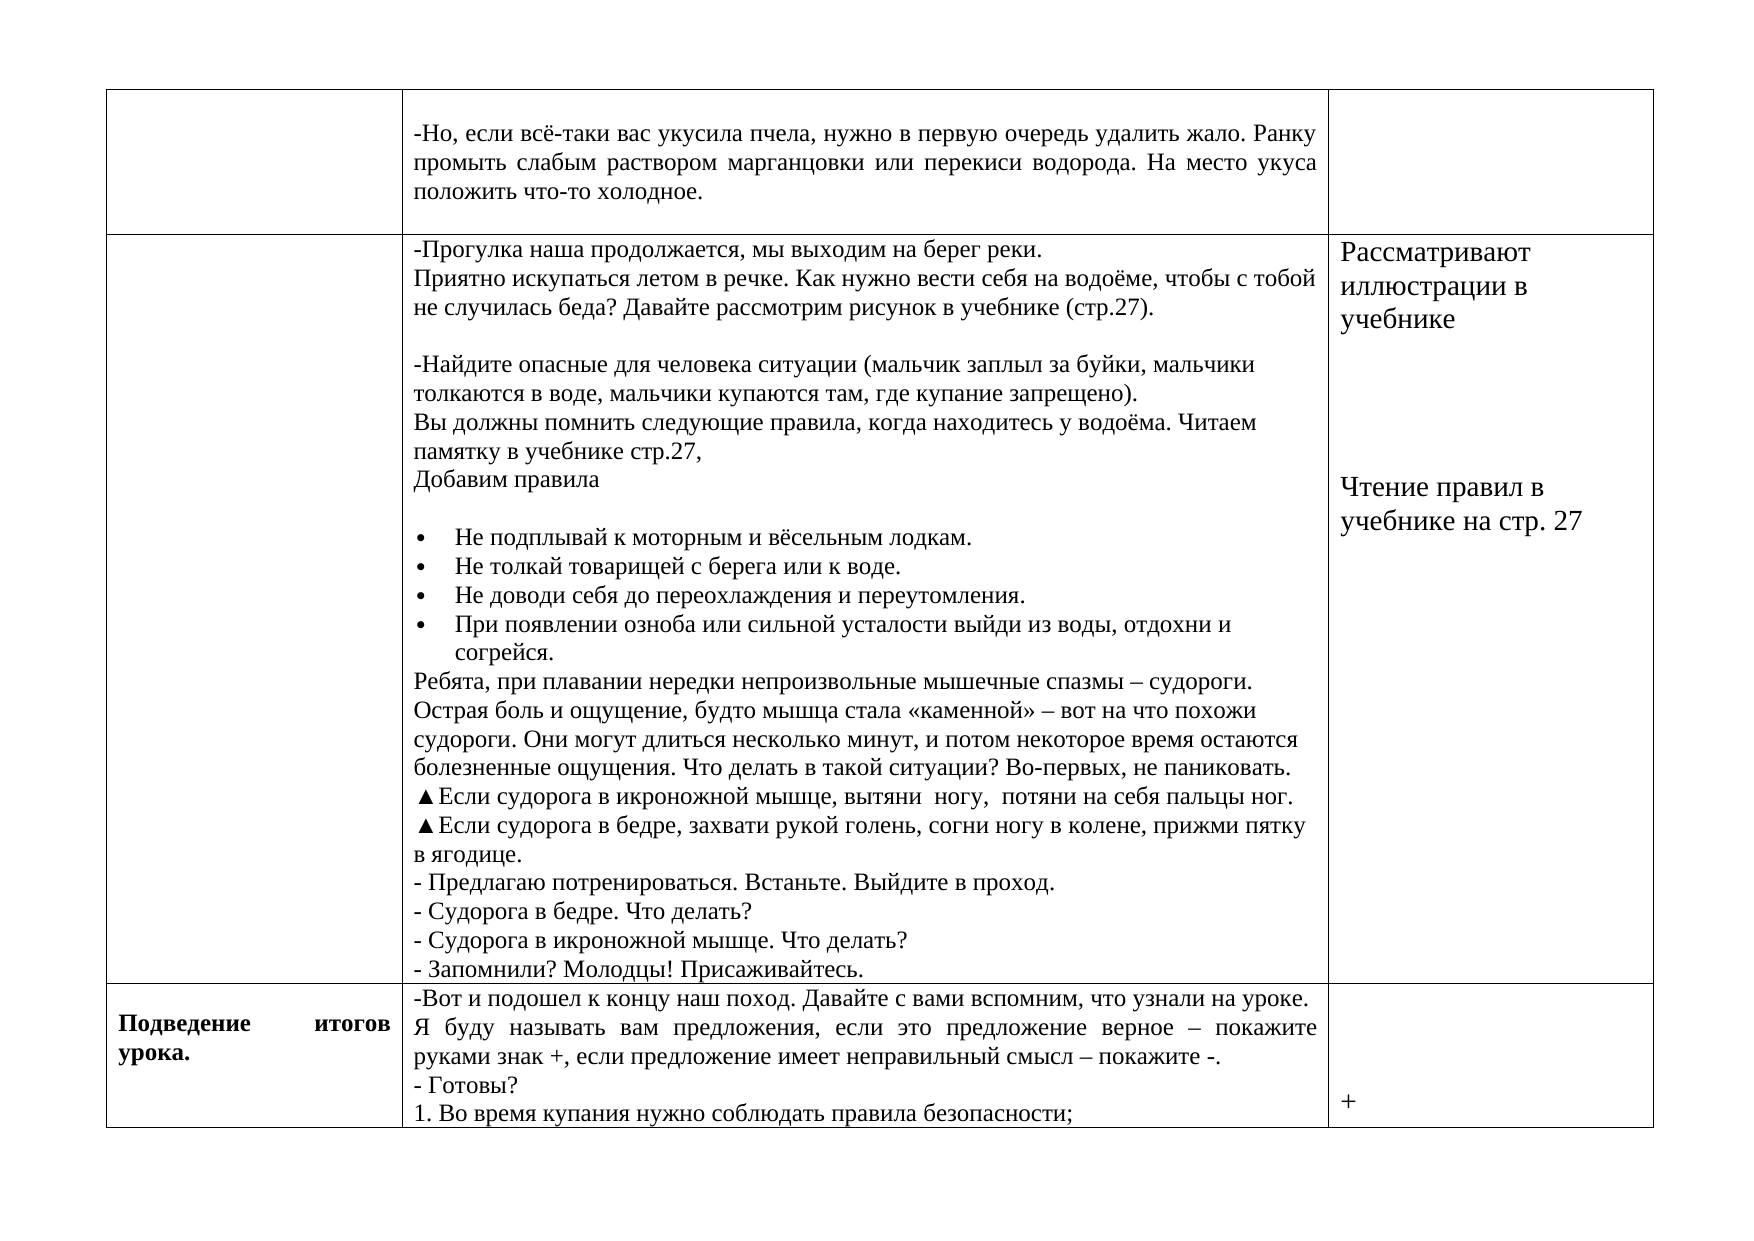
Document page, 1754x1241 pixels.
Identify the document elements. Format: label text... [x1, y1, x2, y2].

table_cell -Прогулка наша продолжается, мы выходим на берег реки. Приятно искупаться летом в речке. Как нужно вести себя на водоёме, чтобы с тобой не случилась беда? Давайте рассмотрим рисунок в учебнике (стр.27). -Найдите опасные для человека ситуации (мальчик заплыл за буйки, мальчики толкаются в воде, мальчики купаются там, где купание запрещено). Вы должны помнить следующие правила, когда находитесь у водоёма. Читаем памятку в учебнике стр.27, Добавим правила Не подплывай к моторным и вёсельным лодкам. Не толкай товарищей с берега или к воде. Не доводи себя до переохлаждения и переутомления. При появлении озноба или сильной усталости выйди из воды, отдохни и согрейся. Ребята, при плавании нередки непроизвольные мышечные спазмы – судороги. Острая боль и ощущение, будто мышца стала «каменной» – вот на что похожи судороги. Они могут длиться несколько минут, и потом некоторое время остаются болезненные ощущения. Что делать в такой ситуации? Во-первых, не паниковать. ▲Если судорога в икроножной мышце, вытяни ногу, потяни на себя пальцы ног. ▲Если судорога в бедре, захвати рукой голень, согни ногу в колене, прижми пятку в ягодице. - Предлагаю потренироваться. Встаньте. Выйдите в проход. - Судорога в бедре. Что делать? - Судорога в икроножной мышце. Что делать? - Запомнили? Молодцы! Присаживайтесь. [403, 235, 1328, 982]
table_cell Рассматривают иллюстрации в учебнике Чтение правил в учебнике на стр. 27 [1329, 235, 1653, 982]
table_cell [107, 235, 402, 982]
table_cell + - + - + - + [1329, 984, 1653, 1127]
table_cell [403, 984, 1328, 1127]
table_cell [107, 984, 402, 1127]
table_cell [1329, 90, 1653, 233]
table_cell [107, 90, 402, 233]
